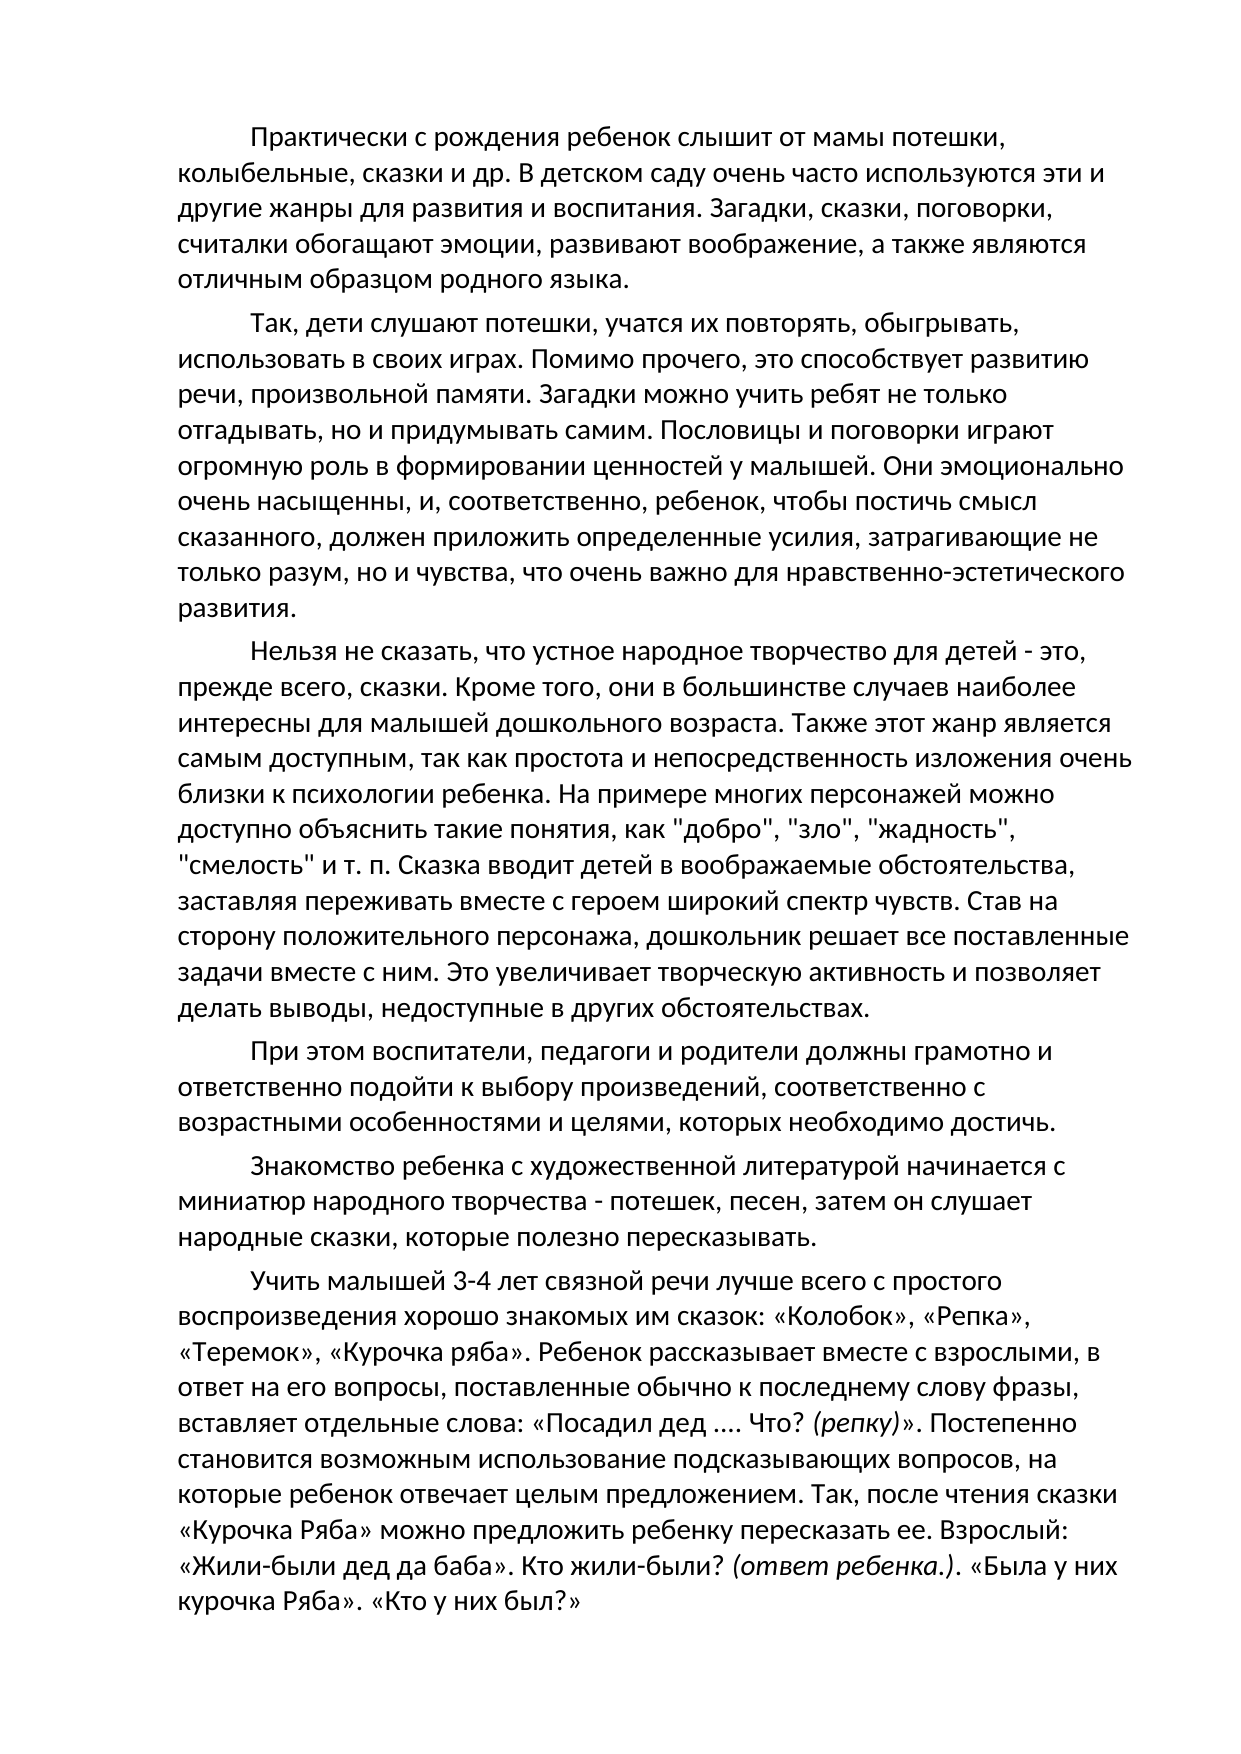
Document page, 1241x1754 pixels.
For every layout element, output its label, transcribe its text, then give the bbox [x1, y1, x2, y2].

text Так, дети слушают потешки, учатся их повторять, обыгрывать, использовать в своих играх. Помимо прочего, это способствует развитию речи, произвольной памяти. Загадки можно учить ребят не только отгадывать, но и придумывать самим. Пословицы и поговорки играют огромную роль в формировании ценностей у малышей. Они эмоционально очень насыщенны, и, соответственно, ребенок, чтобы постичь смысл сказанного, должен приложить определенные усилия, затрагивающие не только разум, но и чувства, что очень важно для нравственно-эстетического развития. [177, 304, 1152, 625]
text Учить малышей 3-4 лет связной речи лучше всего с простого воспроизведения хорошо знакомых им сказок: «Колобок», «Репка», «Теремок», «Курочка ряба». Ребенок рассказывает вместе с взрослыми, в ответ на его вопросы, поставленные обычно к последнему слову фразы, вставляет отдельные слова: «Посадил дед .... Что? (репку)». Постепенно становится возможным использование подсказывающих вопросов, на которые ребенок отвечает целым предложением. Так, после чтения сказки «Курочка Ряба» можно предложить ребенку пересказать ее. Взрослый: «Жили-были дед да баба». Кто жили-были? (ответ ребенка.). «Была у них курочка Ряба». «Кто у них был?» [177, 1262, 1152, 1618]
text При этом воспитатели, педагоги и родители должны грамотно и ответственно подойти к выбору произведений, соответственно с возрастными особенностями и целями, которых необходимо достичь. [177, 1032, 1152, 1139]
text Нельзя не сказать, что устное народное творчество для детей - это, прежде всего, сказки. Кроме того, они в большинстве случаев наиболее интересны для малышей дошкольного возраста. Также этот жанр является самым доступным, так как простота и непосредственность изложения очень близки к психологии ребенка. На примере многих персонажей можно доступно объяснить такие понятия, как "добро", "зло", "жадность", "смелость" и т. п. Сказка вводит детей в воображаемые обстоятельства, заставляя переживать вместе с героем широкий спектр чувств. Став на сторону положительного персонажа, дошкольник решает все поставленные задачи вместе с ним. Это увеличивает творческую активность и позволяет делать выводы, недоступные в других обстоятельствах. [177, 632, 1152, 1024]
text Знакомство ребенка с художественной литературой начинается с миниатюр народного творчества - потешек, песен, затем он слушает народные сказки, которые полезно пересказывать. [177, 1147, 1152, 1254]
text Практически с рождения ребенок слышит от мамы потешки, колыбельные, сказки и др. В детском саду очень часто используются эти и другие жанры для развития и воспитания. Загадки, сказки, поговорки, считалки обогащают эмоции, развивают воображение, а также являются отличным образцом родного языка. [177, 118, 1152, 296]
